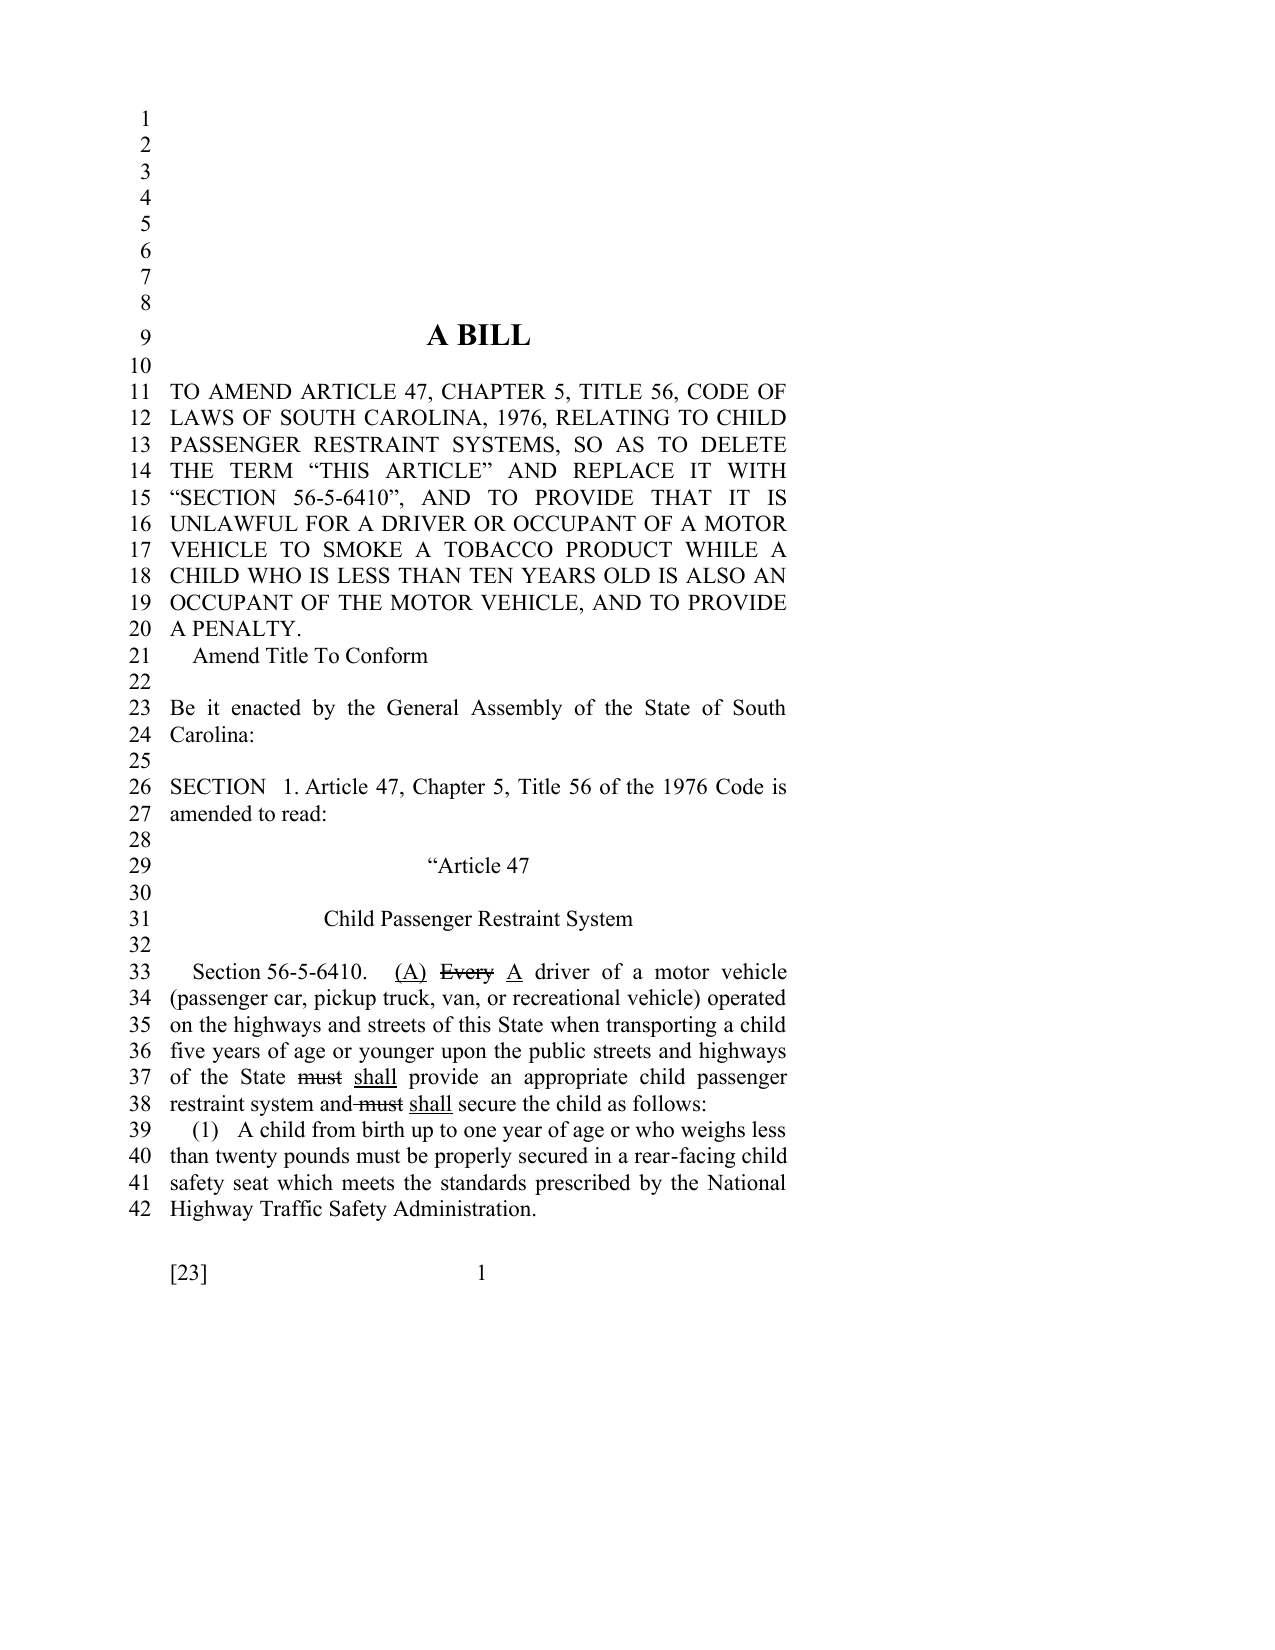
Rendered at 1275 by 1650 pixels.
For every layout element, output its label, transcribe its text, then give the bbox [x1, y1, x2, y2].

text (1) A child from birth up to one year of age or who weighs less than twenty pounds must be properly secured in a rear-facing child safety seat which meets the standards prescribed by the National Highway Traffic Safety Administration. [169, 1116, 787, 1221]
text TO AMEND ARTICLE 47, CHAPTER 5, TITLE 56, CODE OF LAWS OF SOUTH CAROLINA, 1976, RELATING TO CHILD PASSENGER RESTRAINT SYSTEMS, SO AS TO DELETE THE TERM “THIS ARTICLE” AND REPLACE IT WITH “SECTION 56-5-6410”, AND TO PROVIDE THAT IT IS UNLAWFUL FOR A DRIVER OR OCCUPANT OF A MOTOR VEHICLE TO SMOKE A TOBACCO PRODUCT WHILE A CHILD WHO IS LESS THAN TEN YEARS OLD IS ALSO AN OCCUPANT OF THE MOTOR VEHICLE, AND TO PROVIDE A PENALTY. [169, 378, 787, 642]
text A BILL [169, 316, 787, 352]
text Amend Title To Conform [169, 642, 787, 668]
text “Article 47 [169, 852, 787, 879]
text SECTION 1. Article 47, Chapter 5, Title 56 of the 1976 Code is amended to read: [169, 773, 787, 826]
text Child Passenger Restraint System [169, 905, 787, 932]
text Be it enacted by the General Assembly of the State of South Carolina: [169, 694, 787, 747]
text Section 56-5-6410. (A) Every A driver of a motor vehicle (passenger car, pickup truck, van, or recreational vehicle) operated on the highways and streets of this State when transporting a child five years of age or younger upon the public streets and highways of the State must shall provide an appropriate child passenger restraint system and must shall secure the child as follows: [169, 958, 787, 1116]
